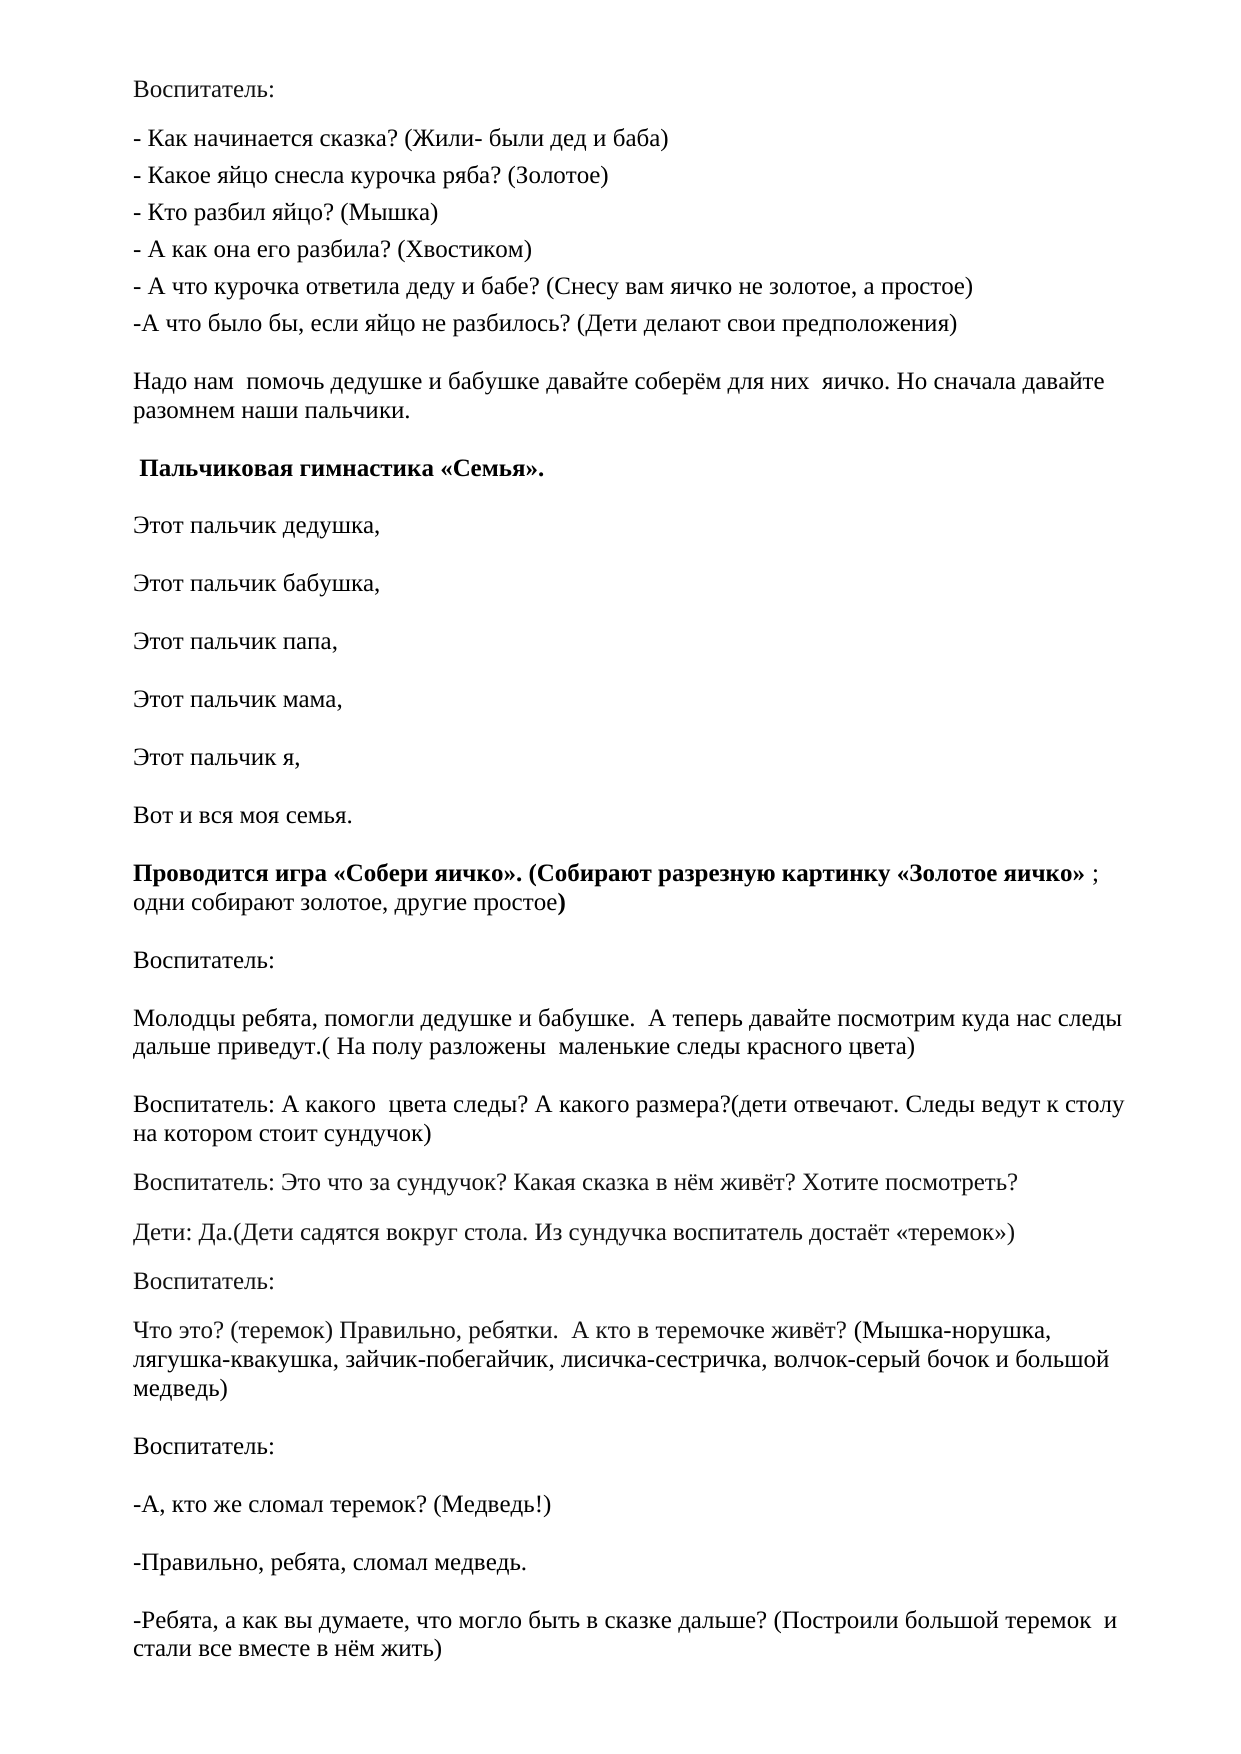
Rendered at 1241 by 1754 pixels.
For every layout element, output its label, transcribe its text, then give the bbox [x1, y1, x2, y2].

text -Правильно, ребята, сломал медведь. [133, 1547, 1152, 1576]
text Этот пальчик папа, [133, 626, 1152, 655]
text Вот и вся моя семья. [133, 800, 1152, 829]
text Пальчиковая гимнастика «Семья». [133, 453, 1152, 481]
text Этот пальчик я, [133, 742, 1152, 771]
text Воспитатель: [133, 74, 1152, 103]
text Молодцы ребята, помогли дедушке и бабушке. А теперь давайте посмотрим куда нас следы дальше приведут.( На полу разложены маленькие следы красного цвета) [133, 1003, 1152, 1060]
text Этот пальчик дедушка, [133, 511, 1152, 539]
text Воспитатель: [133, 945, 1152, 973]
text Воспитатель: [133, 1431, 1152, 1460]
text Дети: Да.(Дети садятся вокруг стола. Из сундучка воспитатель достаёт «теремок») [133, 1217, 1152, 1246]
text Что это? (теремок) Правильно, ребятки. А кто в теремочке живёт? (Мышка-норушка, лягушка-квакушка, зайчик-побегайчик, лисичка-сестричка, волчок-серый бочок и большой медведь) [133, 1316, 1152, 1402]
text - Какое яйцо снесла курочка ряба? (Золотое) [133, 160, 1152, 189]
text - Как начинается сказка? (Жили- были дед и баба) [133, 123, 1152, 152]
text Этот пальчик мама, [133, 684, 1152, 713]
text Воспитатель: А какого цвета следы? А какого размера?(дети отвечают. Следы ведут к столу на котором стоит сундучок) [133, 1089, 1152, 1147]
text -Ребята, а как вы думаете, что могло быть в сказке дальше? (Построили большой теремок и стали все вместе в нём жить) [133, 1605, 1152, 1662]
text - Кто разбил яйцо? (Мышка) [133, 197, 1152, 226]
text -А что было бы, если яйцо не разбилось? (Дети делают свои предположения) [133, 308, 1152, 337]
text Проводится игра «Собери яичко». (Собирают разрезную картинку «Золотое яичко» ; одни собирают золотое, другие простое) [133, 858, 1152, 916]
text Воспитатель: Это что за сундучок? Какая сказка в нём живёт? Хотите посмотреть? [133, 1167, 1152, 1196]
text - А что курочка ответила деду и бабе? (Снесу вам яичко не золотое, а простое) [133, 271, 1152, 300]
text Надо нам помочь дедушке и бабушке давайте соберём для них яичко. Но сначала давайте разомнем наши пальчики. [133, 366, 1152, 423]
text Воспитатель: [133, 1266, 1152, 1295]
text -А, кто же сломал теремок? (Медведь!) [133, 1489, 1152, 1518]
text Этот пальчик бабушка, [133, 568, 1152, 597]
text - А как она его разбила? (Хвостиком) [133, 234, 1152, 263]
